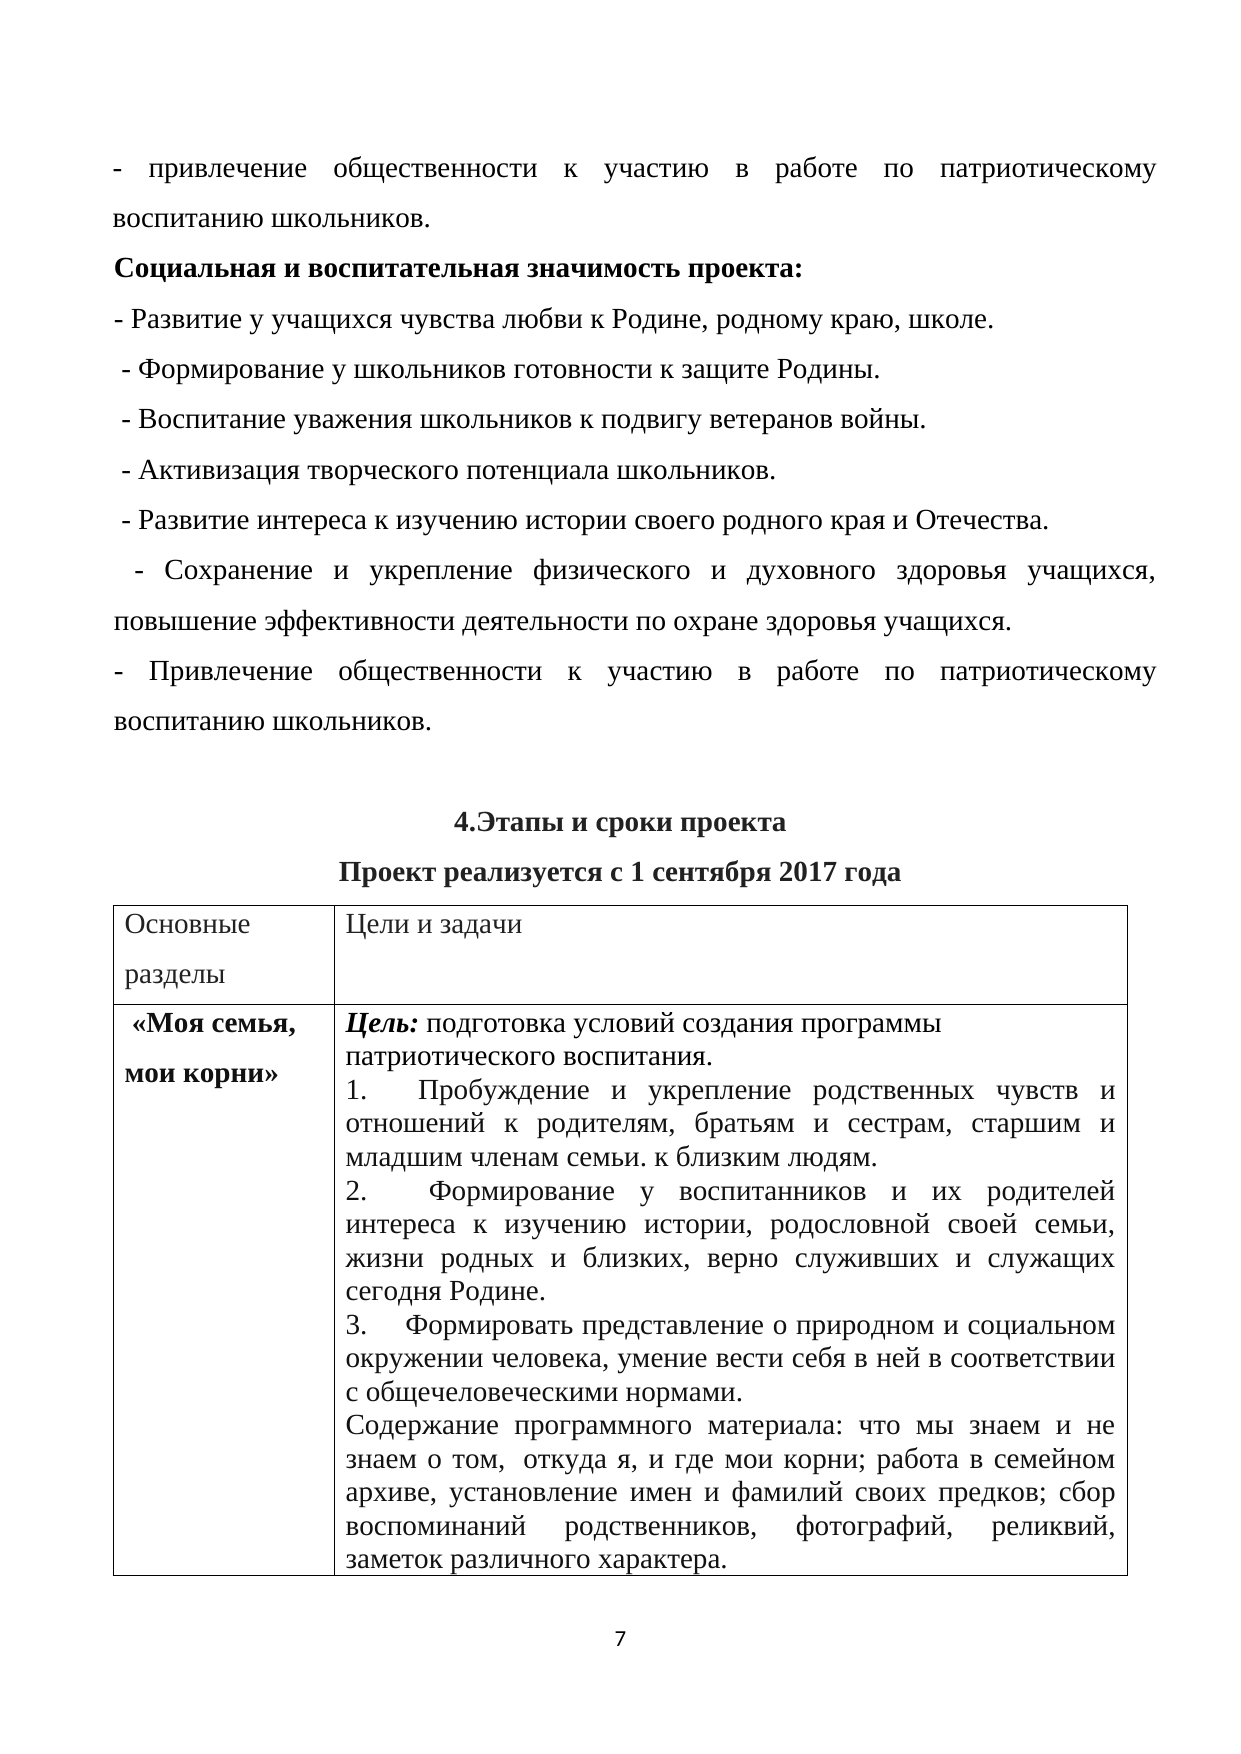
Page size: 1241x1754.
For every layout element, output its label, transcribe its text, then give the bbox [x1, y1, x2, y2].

list Социальная и воспитательная значимость проекта: [114, 251, 1157, 284]
table_header Основные разделы [114, 906, 334, 1004]
list - Привлечение общественности к участию в работе по патриотическому воспитанию школьников. [114, 653, 1157, 737]
text Проект реализуется с 1 сентября 2017 года [112, 854, 1128, 888]
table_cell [335, 1005, 1127, 1575]
table_header Цели и задачи [335, 906, 1127, 1004]
list - Формирование у школьников готовности к защите Родины. [114, 351, 1157, 385]
list - Воспитание уважения школьников к подвигу ветеранов войны. [114, 402, 1157, 435]
text 4.Этапы и сроки проекта [112, 804, 1128, 838]
text - привлечение общественности к участию в работе по патриотическому воспитанию школьников. [112, 150, 1157, 234]
list - Развитие у учащихся чувства любви к Родине, родному краю, школе. [114, 301, 1157, 334]
list - Активизация творческого потенциала школьников. [114, 452, 1157, 485]
list - Развитие интереса к изучению истории своего родного края и Отечества. [114, 502, 1157, 536]
list - Сохранение и укрепление физического и духовного здоровья учащихся, повышение эффективности деятельности по охране здоровья учащихся. [114, 552, 1157, 636]
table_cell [114, 1005, 334, 1575]
